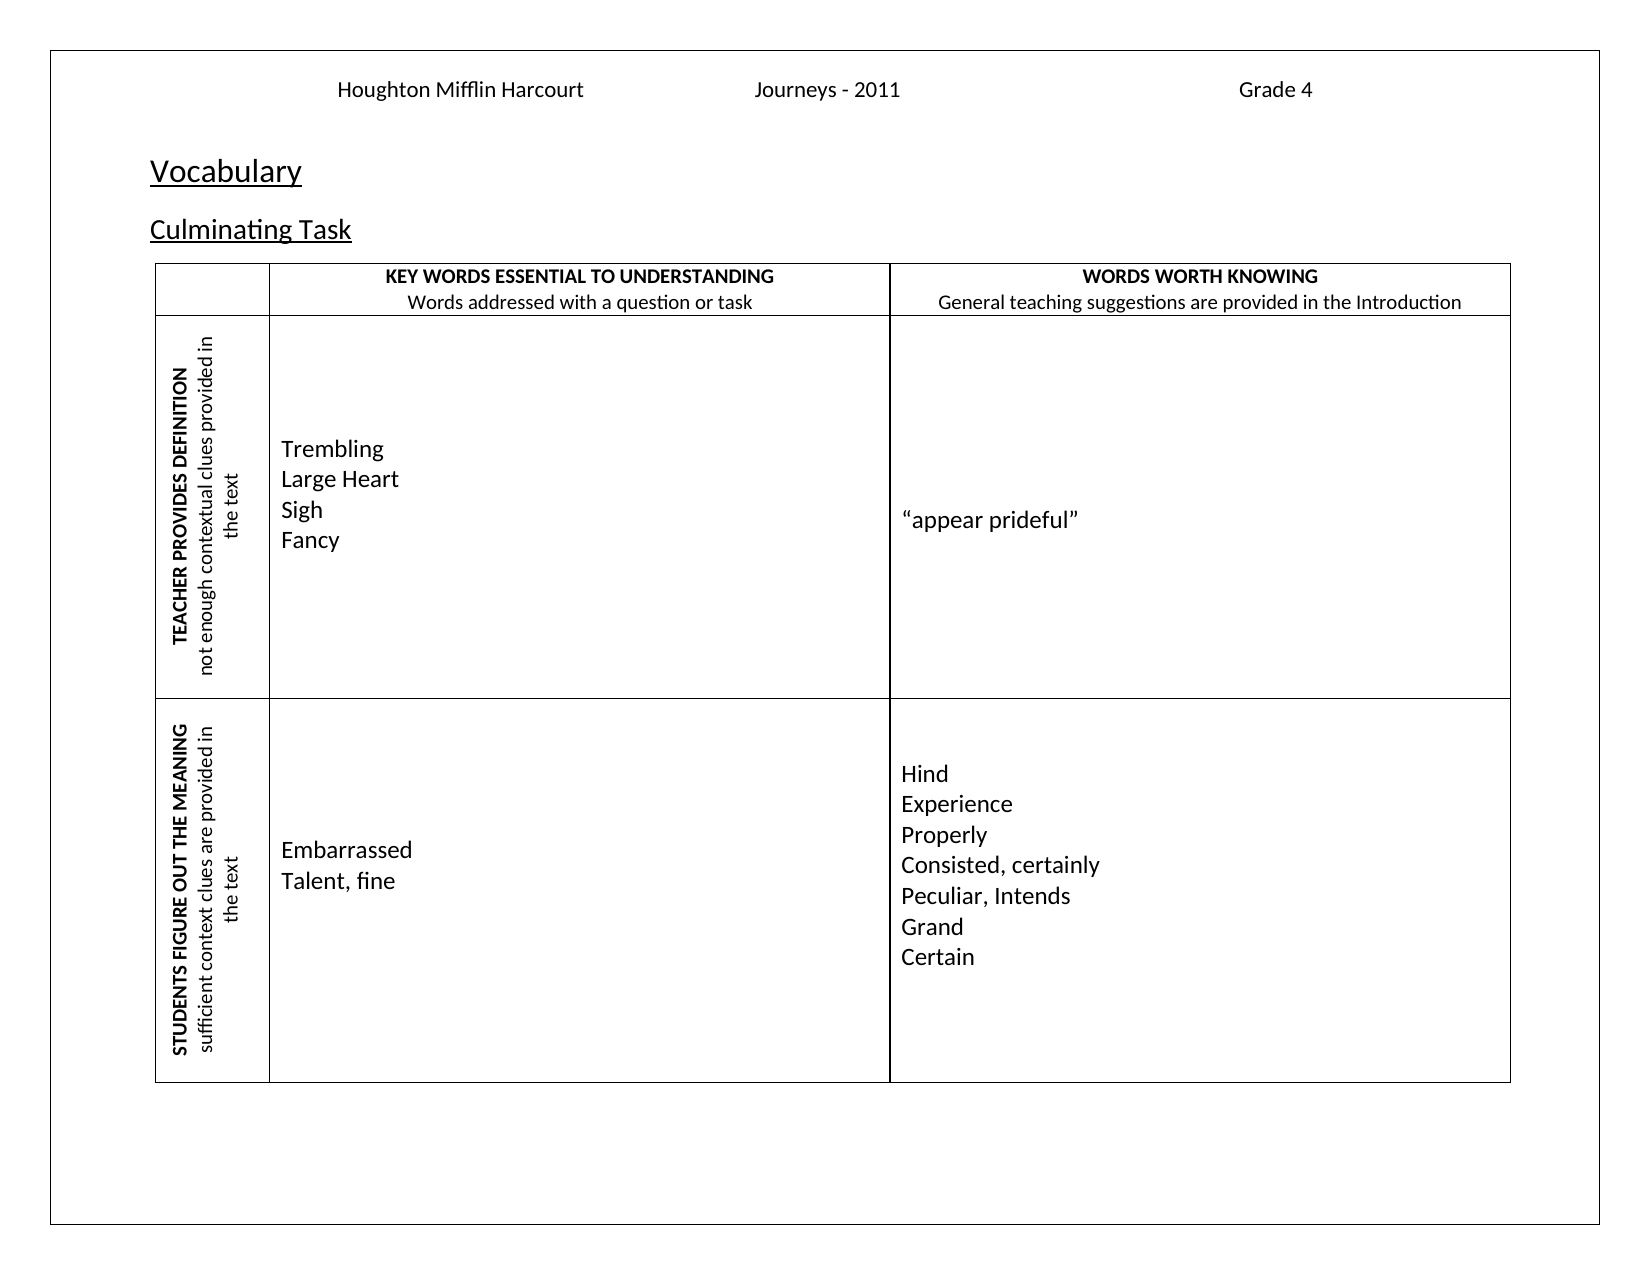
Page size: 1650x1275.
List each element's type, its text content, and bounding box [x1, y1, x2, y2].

table_cell TEACHER PROVIDES DEFINITION not enough contextual clues provided in the text [156, 316, 269, 698]
table_header [156, 264, 269, 314]
table_cell Hind Experience Properly Consisted, certainly Peculiar, Intends Grand Certain [891, 699, 1510, 1082]
text Culminating Task [150, 211, 1500, 247]
table_header WORDS WORTH KNOWING General teaching suggestions are provided in the Introduction [891, 264, 1510, 314]
table_cell Trembling Large Heart Sigh Fancy [270, 316, 889, 698]
table_cell STUDENTS FIGURE OUT THE MEANING sufficient context clues are provided in the text [156, 699, 269, 1082]
text Vocabulary [150, 150, 1500, 191]
table_cell “appear prideful” [891, 316, 1510, 698]
table_cell Embarrassed Talent, fine [270, 699, 889, 1082]
table_header KEY WORDS ESSENTIAL TO UNDERSTANDING Words addressed with a question or task [270, 264, 889, 314]
